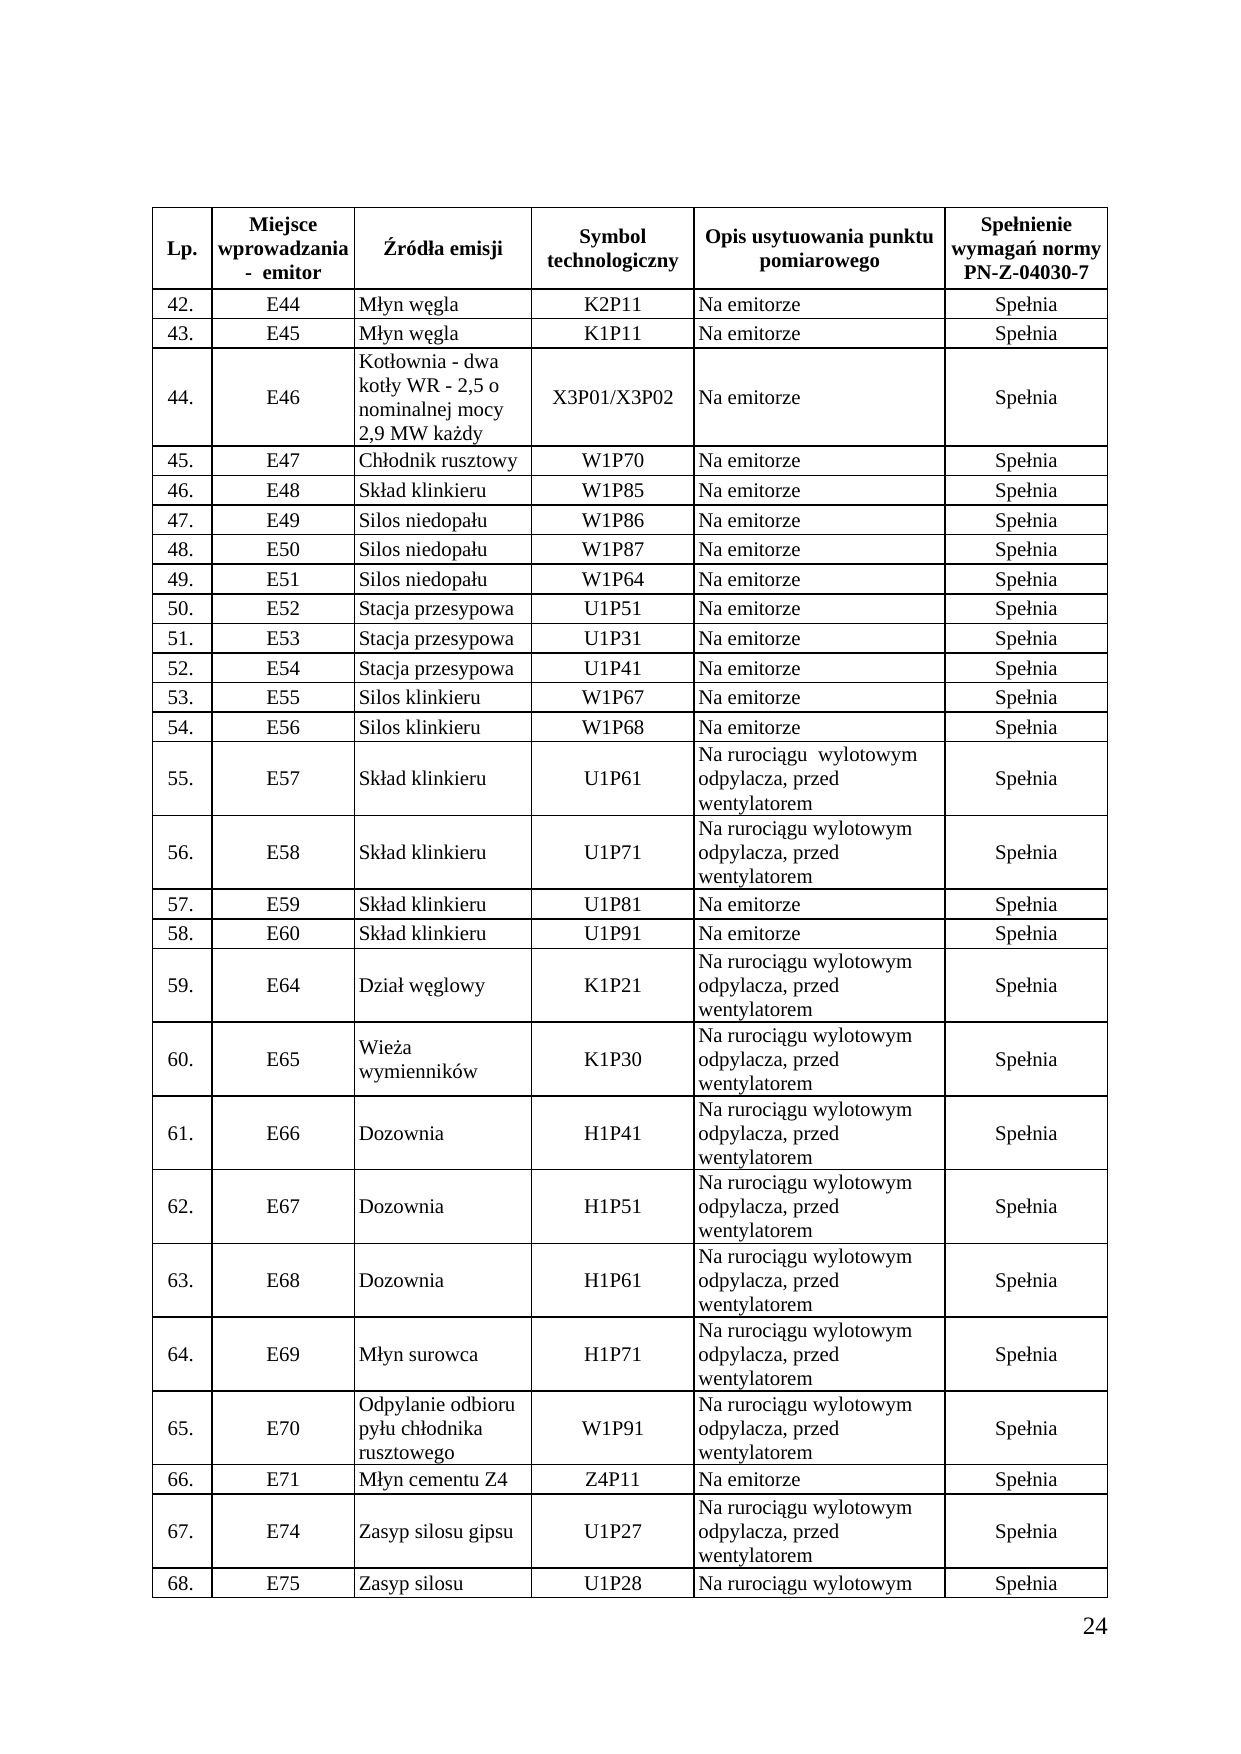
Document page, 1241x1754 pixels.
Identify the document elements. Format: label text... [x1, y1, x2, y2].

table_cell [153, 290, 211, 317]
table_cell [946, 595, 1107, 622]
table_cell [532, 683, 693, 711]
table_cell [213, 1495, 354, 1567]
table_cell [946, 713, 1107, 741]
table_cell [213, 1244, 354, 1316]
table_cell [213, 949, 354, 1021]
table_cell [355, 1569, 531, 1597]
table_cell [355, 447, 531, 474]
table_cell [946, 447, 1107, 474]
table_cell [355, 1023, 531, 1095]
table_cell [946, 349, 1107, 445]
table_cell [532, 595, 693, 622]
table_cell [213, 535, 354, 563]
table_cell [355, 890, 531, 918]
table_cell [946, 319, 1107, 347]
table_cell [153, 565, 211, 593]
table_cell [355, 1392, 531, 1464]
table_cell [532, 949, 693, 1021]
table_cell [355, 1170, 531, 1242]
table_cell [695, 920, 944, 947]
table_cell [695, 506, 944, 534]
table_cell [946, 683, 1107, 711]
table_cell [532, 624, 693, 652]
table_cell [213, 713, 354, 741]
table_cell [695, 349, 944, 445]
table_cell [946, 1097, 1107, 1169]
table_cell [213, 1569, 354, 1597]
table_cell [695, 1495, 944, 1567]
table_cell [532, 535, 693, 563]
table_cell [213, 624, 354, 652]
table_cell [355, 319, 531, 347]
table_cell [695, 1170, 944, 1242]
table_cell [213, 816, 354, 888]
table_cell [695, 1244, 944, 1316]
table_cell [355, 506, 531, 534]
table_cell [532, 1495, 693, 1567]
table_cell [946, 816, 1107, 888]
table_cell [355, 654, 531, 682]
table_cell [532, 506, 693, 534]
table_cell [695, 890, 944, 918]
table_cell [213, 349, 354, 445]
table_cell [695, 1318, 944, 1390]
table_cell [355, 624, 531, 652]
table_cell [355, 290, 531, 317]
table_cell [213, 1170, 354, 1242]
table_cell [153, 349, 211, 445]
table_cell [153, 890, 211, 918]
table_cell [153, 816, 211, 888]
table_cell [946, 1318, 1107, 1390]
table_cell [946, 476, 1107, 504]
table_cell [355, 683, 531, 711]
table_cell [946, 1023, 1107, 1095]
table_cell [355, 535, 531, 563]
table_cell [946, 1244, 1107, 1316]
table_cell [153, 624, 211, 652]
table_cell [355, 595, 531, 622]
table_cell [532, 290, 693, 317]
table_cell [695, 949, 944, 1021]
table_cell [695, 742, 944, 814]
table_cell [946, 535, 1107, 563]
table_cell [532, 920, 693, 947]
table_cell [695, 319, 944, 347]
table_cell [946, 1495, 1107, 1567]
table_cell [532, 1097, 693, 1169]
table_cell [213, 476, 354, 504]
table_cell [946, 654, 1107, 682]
table_header Miejsce wprowadzania - emitor [213, 208, 354, 288]
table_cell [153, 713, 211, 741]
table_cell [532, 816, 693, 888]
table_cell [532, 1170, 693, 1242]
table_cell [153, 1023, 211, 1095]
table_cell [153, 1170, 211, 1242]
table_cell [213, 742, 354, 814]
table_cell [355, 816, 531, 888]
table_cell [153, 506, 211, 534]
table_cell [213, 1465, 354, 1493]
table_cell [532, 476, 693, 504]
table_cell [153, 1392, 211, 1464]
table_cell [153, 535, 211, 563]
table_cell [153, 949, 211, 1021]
table_header Spełnienie wymagań normy PN-Z-04030-7 [946, 208, 1107, 288]
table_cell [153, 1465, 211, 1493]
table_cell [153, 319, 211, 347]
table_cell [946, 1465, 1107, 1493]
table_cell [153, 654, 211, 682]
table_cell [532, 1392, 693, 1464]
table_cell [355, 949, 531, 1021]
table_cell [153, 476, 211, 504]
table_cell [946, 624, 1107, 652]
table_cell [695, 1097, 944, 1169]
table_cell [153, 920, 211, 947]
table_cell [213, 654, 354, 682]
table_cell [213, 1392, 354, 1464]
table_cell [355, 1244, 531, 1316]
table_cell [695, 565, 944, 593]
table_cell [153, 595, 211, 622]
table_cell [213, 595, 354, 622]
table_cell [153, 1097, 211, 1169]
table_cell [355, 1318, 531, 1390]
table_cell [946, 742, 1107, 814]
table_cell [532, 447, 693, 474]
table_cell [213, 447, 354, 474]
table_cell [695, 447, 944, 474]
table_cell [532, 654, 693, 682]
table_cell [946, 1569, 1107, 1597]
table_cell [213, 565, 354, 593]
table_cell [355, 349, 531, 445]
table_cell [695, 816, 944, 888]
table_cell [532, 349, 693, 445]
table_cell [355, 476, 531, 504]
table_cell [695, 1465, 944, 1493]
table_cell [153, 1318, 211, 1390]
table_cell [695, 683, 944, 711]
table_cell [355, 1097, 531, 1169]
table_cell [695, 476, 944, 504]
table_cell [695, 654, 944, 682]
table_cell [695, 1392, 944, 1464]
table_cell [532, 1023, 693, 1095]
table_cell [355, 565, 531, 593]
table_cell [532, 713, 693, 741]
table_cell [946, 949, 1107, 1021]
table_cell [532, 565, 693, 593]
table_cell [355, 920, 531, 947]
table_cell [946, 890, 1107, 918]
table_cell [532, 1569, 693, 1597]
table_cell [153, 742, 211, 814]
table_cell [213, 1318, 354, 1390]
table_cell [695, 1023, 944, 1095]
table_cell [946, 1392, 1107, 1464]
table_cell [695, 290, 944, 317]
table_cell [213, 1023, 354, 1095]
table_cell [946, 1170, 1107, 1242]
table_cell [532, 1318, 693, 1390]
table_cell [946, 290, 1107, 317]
table_header Symbol technologiczny [532, 208, 693, 288]
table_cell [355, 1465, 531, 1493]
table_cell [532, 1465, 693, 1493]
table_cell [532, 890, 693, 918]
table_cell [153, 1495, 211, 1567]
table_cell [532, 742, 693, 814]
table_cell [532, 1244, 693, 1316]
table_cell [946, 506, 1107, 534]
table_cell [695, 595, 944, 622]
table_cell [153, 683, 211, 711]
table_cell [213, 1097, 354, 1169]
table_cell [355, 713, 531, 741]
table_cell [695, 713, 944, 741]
table_header Opis usytuowania punktu pomiarowego [695, 208, 944, 288]
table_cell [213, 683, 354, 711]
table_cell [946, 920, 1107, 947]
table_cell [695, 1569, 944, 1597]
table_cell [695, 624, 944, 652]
table_header Źródła emisji [355, 208, 531, 288]
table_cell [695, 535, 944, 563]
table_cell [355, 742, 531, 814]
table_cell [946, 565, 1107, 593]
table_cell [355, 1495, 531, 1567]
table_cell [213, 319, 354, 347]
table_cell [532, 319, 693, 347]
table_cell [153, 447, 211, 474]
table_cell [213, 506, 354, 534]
table_header Lp. [153, 208, 211, 288]
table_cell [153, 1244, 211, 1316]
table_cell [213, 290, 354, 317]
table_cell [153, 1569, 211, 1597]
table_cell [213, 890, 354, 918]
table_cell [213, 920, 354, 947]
